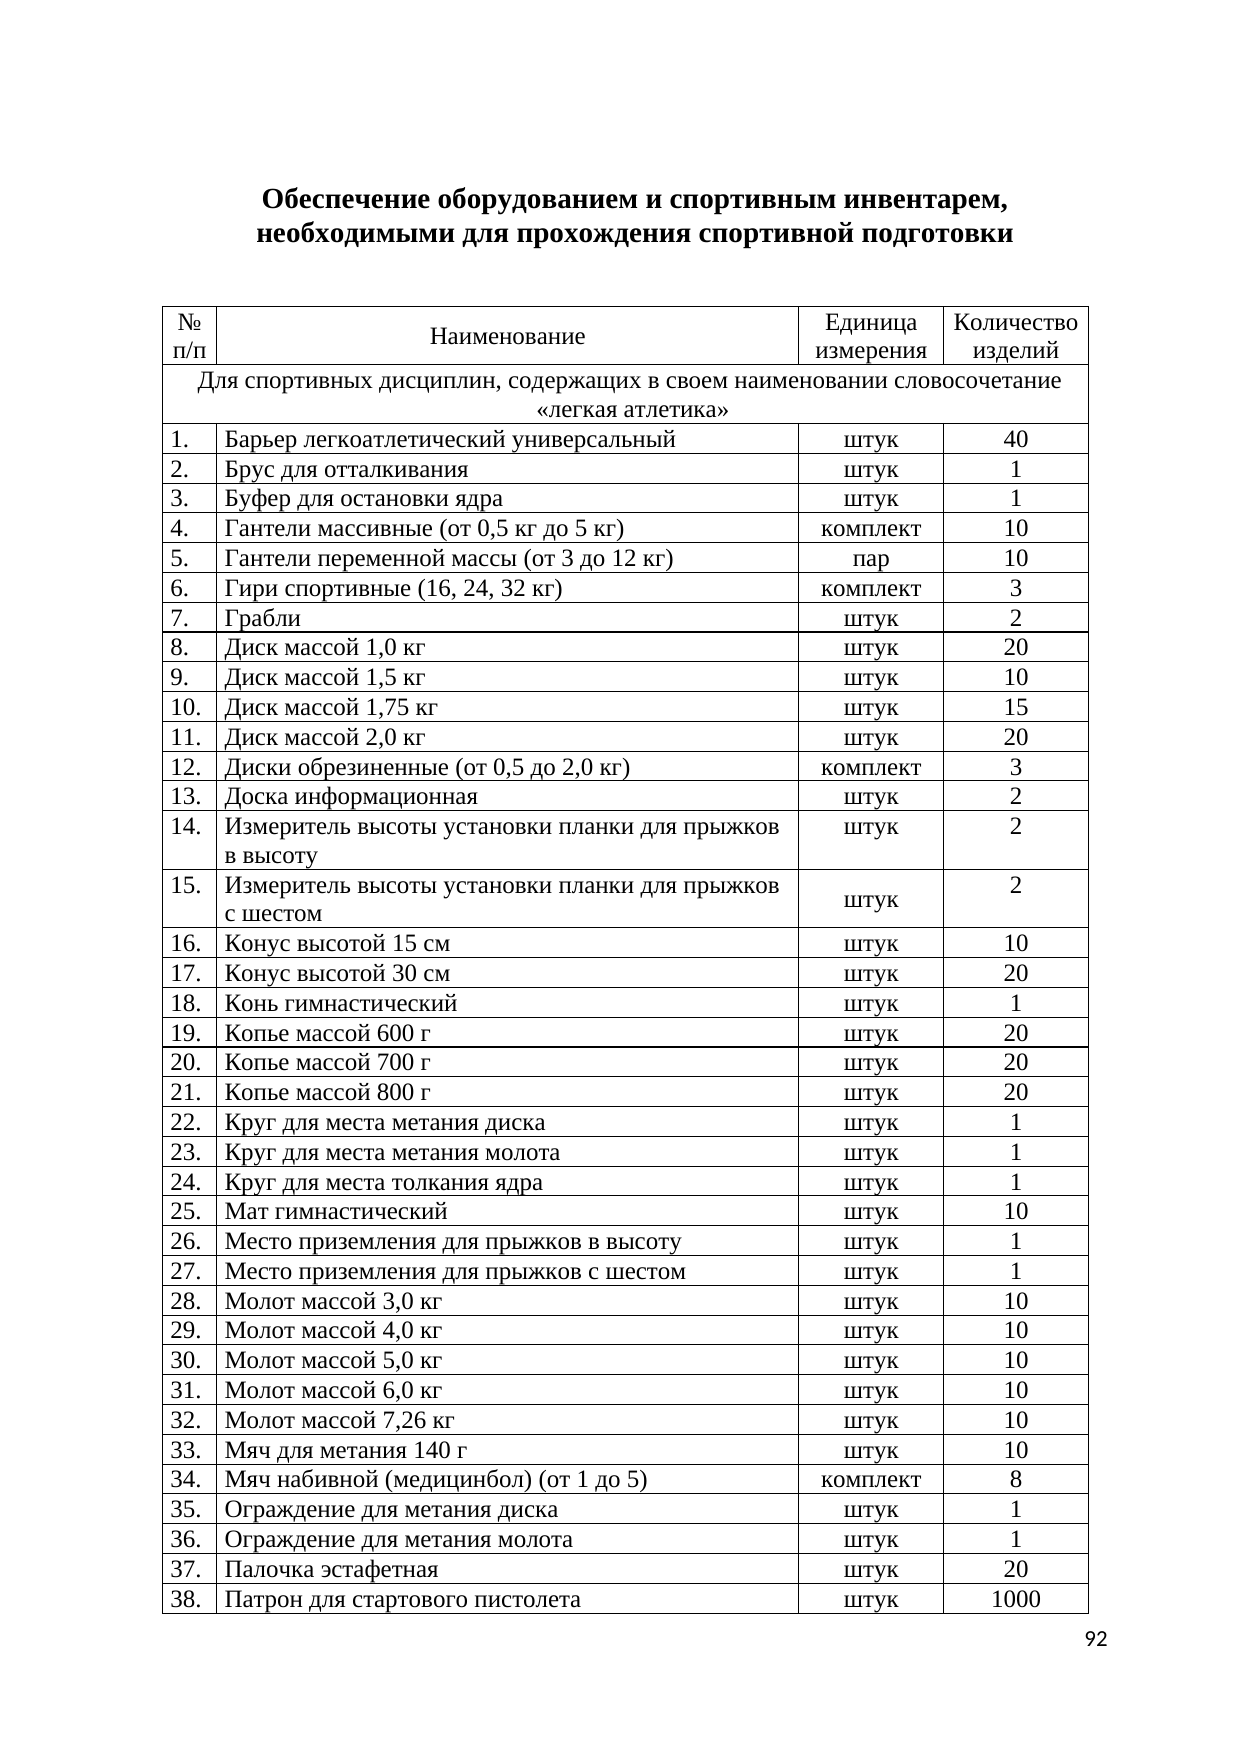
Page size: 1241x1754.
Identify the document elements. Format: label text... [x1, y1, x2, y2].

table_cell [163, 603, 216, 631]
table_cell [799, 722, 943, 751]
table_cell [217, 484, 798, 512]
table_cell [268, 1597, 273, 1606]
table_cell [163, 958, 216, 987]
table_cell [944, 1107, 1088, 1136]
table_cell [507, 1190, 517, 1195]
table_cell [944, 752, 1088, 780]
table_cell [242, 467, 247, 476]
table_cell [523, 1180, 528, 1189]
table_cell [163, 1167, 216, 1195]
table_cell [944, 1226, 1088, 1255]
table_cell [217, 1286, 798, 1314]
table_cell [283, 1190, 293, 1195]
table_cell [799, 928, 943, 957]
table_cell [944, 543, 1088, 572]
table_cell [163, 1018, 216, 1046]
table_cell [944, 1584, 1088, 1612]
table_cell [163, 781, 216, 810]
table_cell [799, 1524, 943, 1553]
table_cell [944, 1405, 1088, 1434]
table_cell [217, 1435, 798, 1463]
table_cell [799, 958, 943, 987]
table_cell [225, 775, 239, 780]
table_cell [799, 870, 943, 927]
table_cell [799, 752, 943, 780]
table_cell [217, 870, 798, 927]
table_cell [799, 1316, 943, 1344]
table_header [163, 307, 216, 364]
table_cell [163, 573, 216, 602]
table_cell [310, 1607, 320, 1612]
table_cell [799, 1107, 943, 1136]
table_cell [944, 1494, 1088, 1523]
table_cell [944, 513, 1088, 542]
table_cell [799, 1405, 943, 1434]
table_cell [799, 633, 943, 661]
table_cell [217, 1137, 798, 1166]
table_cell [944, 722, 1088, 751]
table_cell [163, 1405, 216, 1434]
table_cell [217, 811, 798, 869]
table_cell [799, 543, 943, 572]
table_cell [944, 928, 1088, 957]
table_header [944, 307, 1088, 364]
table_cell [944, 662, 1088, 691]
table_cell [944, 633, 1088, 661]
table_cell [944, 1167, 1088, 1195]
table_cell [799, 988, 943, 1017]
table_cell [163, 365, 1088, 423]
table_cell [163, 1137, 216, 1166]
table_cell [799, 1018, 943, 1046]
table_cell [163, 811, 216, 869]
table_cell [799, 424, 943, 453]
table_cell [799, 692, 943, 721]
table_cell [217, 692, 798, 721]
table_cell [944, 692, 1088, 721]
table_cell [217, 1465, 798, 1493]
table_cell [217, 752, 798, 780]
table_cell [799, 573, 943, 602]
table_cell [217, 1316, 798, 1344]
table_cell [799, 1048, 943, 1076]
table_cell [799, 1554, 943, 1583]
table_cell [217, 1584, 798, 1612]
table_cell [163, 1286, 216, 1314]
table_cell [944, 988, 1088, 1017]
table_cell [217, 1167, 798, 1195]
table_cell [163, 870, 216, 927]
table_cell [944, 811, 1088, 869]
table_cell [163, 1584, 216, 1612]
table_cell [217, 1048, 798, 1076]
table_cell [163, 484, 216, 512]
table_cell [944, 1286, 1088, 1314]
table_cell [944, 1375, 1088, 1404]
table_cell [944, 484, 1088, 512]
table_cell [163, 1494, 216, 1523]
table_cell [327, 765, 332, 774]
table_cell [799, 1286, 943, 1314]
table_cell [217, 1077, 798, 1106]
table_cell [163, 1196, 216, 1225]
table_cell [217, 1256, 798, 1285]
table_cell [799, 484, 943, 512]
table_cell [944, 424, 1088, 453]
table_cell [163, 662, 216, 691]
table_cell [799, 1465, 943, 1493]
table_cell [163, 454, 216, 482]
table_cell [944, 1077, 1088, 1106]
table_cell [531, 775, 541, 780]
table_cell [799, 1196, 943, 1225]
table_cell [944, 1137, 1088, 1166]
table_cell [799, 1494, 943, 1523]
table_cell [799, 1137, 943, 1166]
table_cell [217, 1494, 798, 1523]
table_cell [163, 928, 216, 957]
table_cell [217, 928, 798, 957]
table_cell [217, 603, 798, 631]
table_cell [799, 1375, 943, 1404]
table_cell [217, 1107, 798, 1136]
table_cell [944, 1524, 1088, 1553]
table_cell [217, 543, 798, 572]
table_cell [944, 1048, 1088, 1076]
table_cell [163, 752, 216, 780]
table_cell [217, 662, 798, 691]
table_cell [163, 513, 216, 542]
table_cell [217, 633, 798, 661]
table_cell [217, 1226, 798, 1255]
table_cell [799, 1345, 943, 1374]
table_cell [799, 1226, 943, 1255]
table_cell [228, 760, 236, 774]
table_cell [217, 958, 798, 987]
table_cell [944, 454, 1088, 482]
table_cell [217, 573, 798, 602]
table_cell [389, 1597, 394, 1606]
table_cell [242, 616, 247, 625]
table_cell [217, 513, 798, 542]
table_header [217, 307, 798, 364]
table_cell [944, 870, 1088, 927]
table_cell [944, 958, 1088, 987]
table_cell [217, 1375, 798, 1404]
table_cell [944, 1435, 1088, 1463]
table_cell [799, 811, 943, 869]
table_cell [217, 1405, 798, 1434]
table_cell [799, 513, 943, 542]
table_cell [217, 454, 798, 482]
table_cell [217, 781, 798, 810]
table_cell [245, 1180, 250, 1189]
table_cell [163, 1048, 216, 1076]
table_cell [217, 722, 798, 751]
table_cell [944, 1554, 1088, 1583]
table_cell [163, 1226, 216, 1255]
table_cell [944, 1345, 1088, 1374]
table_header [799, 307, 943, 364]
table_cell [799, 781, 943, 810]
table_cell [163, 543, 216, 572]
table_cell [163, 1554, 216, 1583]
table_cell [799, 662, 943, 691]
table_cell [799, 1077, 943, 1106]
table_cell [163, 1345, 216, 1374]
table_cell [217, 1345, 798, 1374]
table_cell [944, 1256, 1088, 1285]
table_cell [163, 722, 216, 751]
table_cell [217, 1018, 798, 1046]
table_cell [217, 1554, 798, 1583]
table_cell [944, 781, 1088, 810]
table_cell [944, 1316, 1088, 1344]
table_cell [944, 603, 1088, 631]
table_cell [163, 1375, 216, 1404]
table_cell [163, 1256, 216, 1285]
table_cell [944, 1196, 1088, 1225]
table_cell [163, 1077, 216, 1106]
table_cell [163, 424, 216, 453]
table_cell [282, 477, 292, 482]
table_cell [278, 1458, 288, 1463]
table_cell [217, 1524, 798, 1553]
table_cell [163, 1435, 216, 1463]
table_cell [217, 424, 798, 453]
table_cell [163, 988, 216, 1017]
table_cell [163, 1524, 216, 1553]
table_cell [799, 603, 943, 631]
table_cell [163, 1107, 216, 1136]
text Обеспечение оборудованием и спортивным инвентарем, необходимыми для прохождения спортивной подготовки [162, 181, 1107, 248]
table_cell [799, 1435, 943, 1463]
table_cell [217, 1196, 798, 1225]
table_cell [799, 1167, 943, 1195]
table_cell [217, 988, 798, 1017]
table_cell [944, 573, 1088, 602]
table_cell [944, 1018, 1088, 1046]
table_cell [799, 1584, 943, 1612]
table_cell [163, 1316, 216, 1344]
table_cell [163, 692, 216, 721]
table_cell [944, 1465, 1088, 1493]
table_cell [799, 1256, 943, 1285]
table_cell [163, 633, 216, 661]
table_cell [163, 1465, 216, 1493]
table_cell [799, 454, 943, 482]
